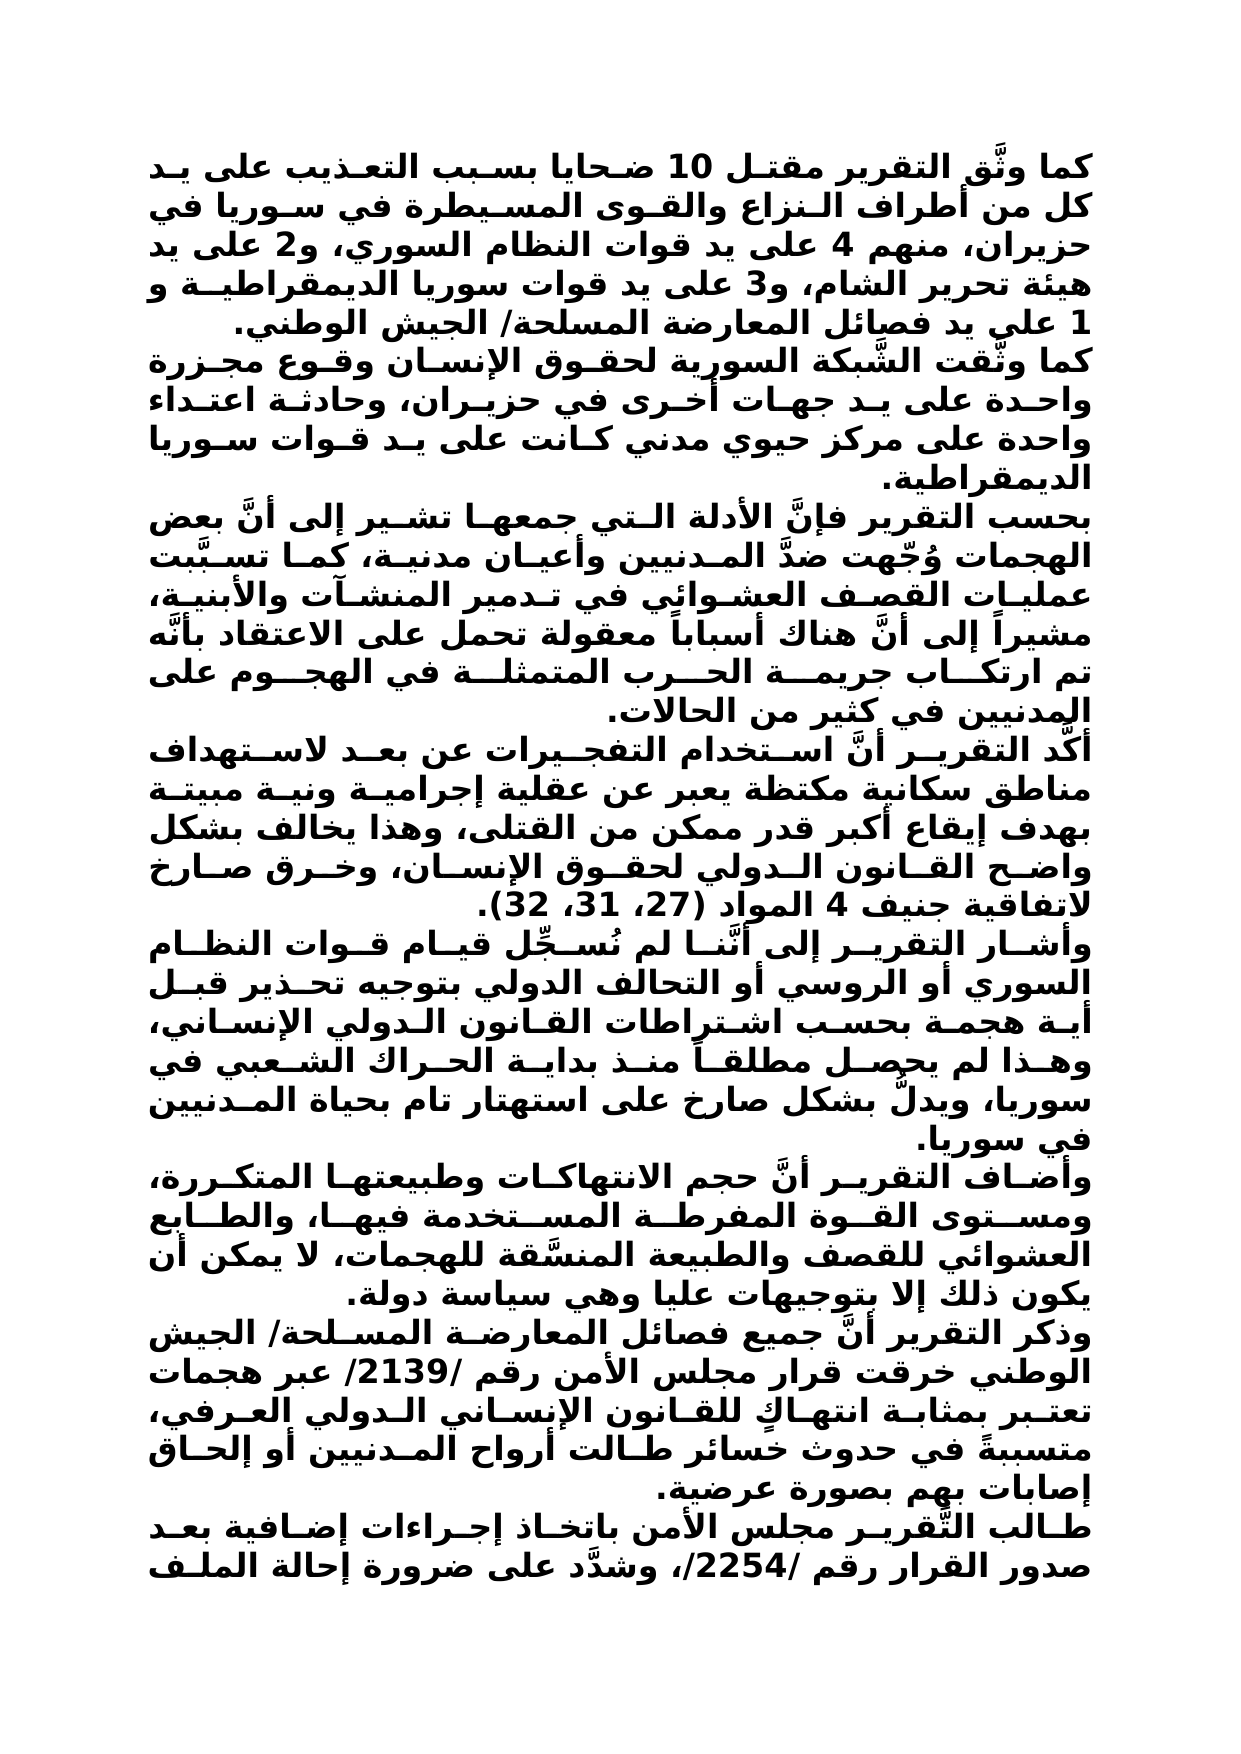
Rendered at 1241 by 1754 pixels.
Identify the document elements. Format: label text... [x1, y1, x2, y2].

text وأضاف التقرير أنَّ حجم الانتهاكات وطبيعتها المتكررة، ومستوى القوة المفرطة المستخدمة فيها، والطابع العشوائي للقصف والطبيعة المنسَّقة للهجمات، لا يمكن أن يكون ذلك إلا بتوجيهات عليا وهي سياسة دولة. [148, 1158, 1092, 1313]
text وذكر التقرير أنَّ جميع فصائل المعارضة المسلحة/ الجيش الوطني خرقت قرار مجلس الأمن رقم /2139/ عبر هجمات تعتبر بمثابة انتهاكٍ للقانون الإنساني الدولي العرفي، متسببةً في حدوث خسائر طالت أرواح المدنيين أو إلحاق إصابات بهم بصورة عرضية. [148, 1313, 1092, 1508]
text أكَّد التقرير أنَّ استخدام التفجيرات عن بعد لاستهداف مناطق سكانية مكتظة يعبر عن عقلية إجرامية ونية مبيتة بهدف إيقاع أكبر قدر ممكن من القتلى، وهذا يخالف بشكل واضح القانون الدولي لحقوق الإنسان، وخرق صارخ لاتفاقية جنيف 4 المواد (27، 31، 32). [148, 731, 1092, 925]
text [148, 1508, 1092, 1585]
text كما وثَّقت الشَّبكة السورية لحقوق الإنسان وقوع مجزرة واحدة على يد جهات أخرى في حزيران، وحادثة اعتداء واحدة على مركز حيوي مدني كانت على يد قوات سوريا الديمقراطية. [148, 342, 1092, 497]
text بحسب التقرير فإنَّ الأدلة التي جمعها تشير إلى أنَّ بعض الهجمات وُجّهت ضدَّ المدنيين وأعيان مدنية، كما تسبَّبت عمليات القصف العشوائي في تدمير المنشآت والأبنية، مشيراً إلى أنَّ هناك أسباباً معقولة تحمل على الاعتقاد بأنَّه تم ارتكاب جريمة الحرب المتمثلة في الهجوم على المدنيين في كثير من الحالات. [148, 497, 1092, 731]
text وأشار التقرير إلى أنَّنا لم نُسجِّل قيام قوات النظام السوري أو الروسي أو التحالف الدولي بتوجيه تحذير قبل أية هجمة بحسب اشتراطات القانون الدولي الإنساني، وهذا لم يحصل مطلقاً منذ بداية الحراك الشعبي في سوريا، ويدلُّ بشكل صارخ على استهتار تام بحياة المدنيين في سوريا. [148, 925, 1092, 1158]
text كما وثَّق التقرير مقتل 10 ضحايا بسبب التعذيب على يد كل من أطراف النزاع والقوى المسيطرة في سوريا في حزيران، منهم 4 على يد قوات النظام السوري، و2 على يد هيئة تحرير الشام، و3 على يد قوات سوريا الديمقراطية و1 على يد فصائل المعارضة المسلحة/ الجيش الوطني. [148, 148, 1092, 342]
